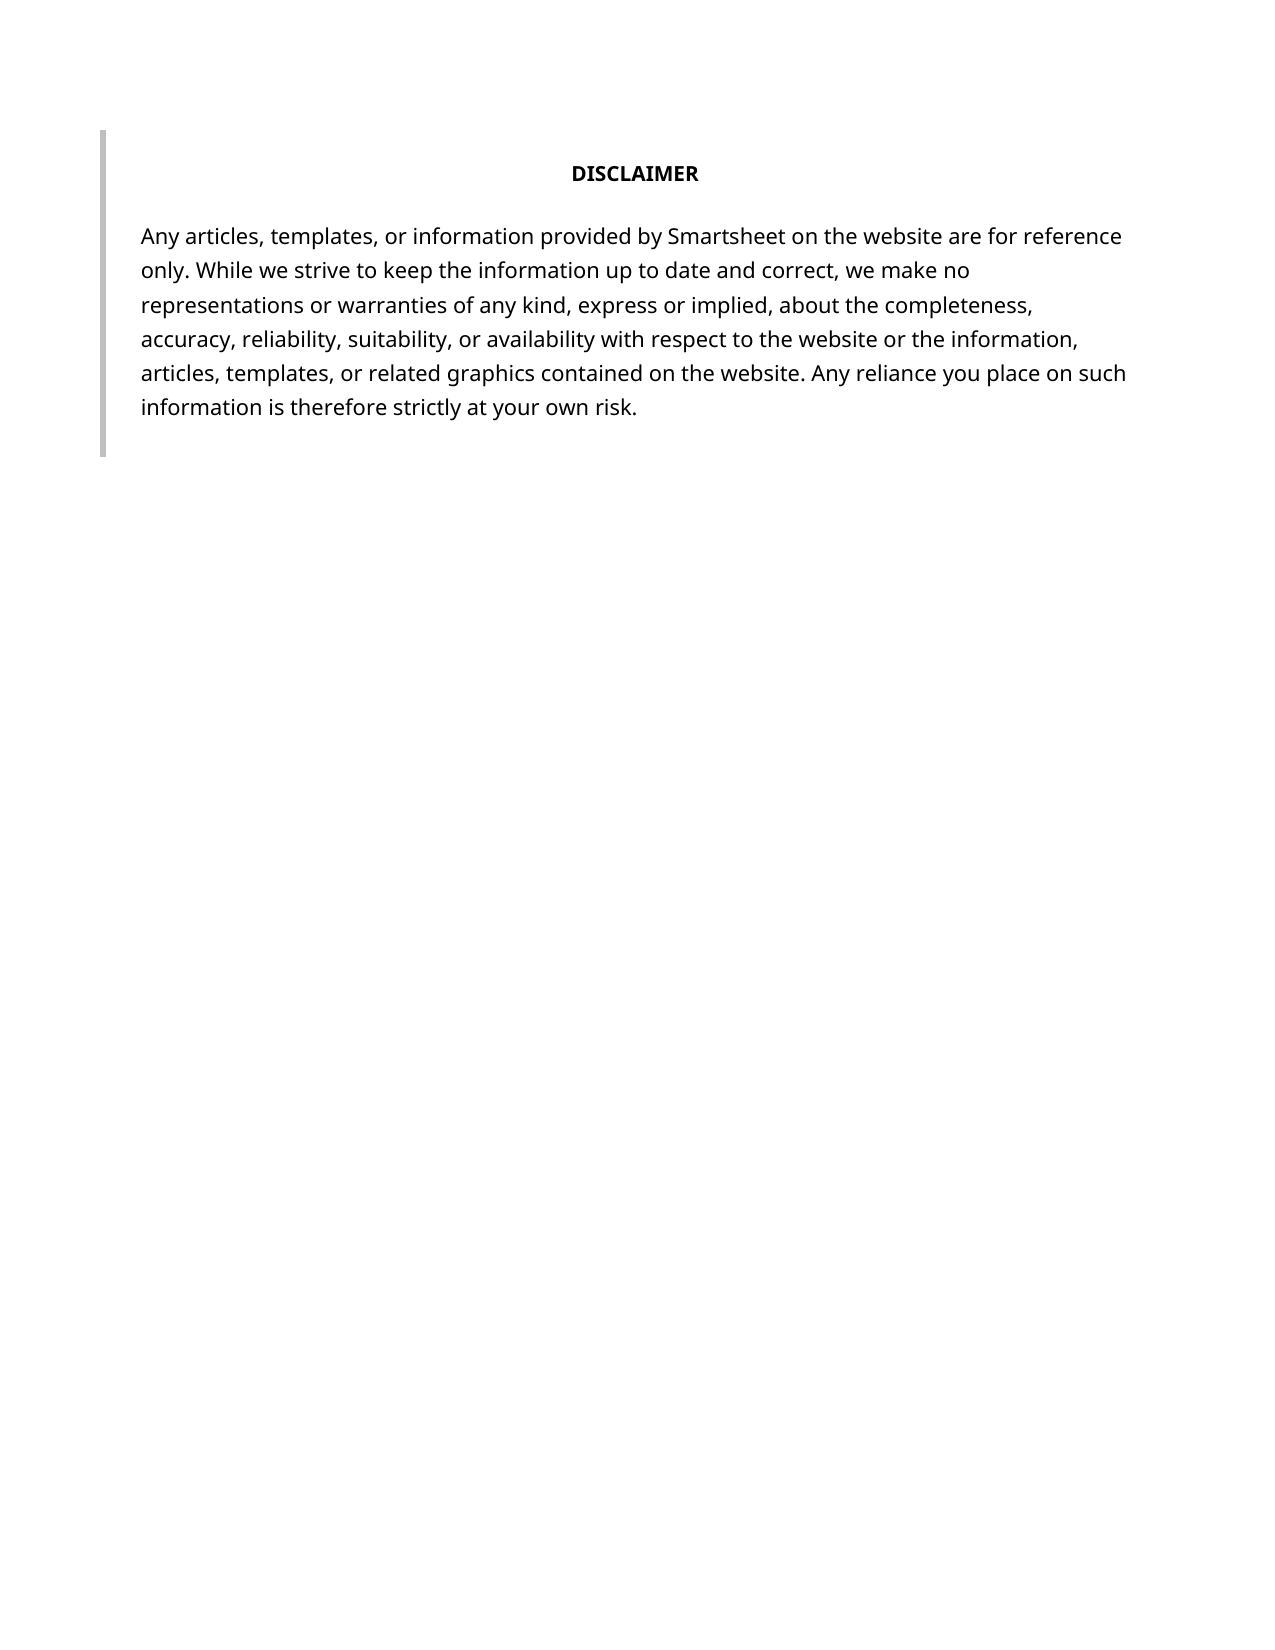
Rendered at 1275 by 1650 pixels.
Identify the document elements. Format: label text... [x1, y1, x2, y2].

table_header DISCLAIMER Any articles, templates, or information provided by Smartsheet on the website are for reference only. While we strive to keep the information up to date and correct, we make no representations or warranties of any kind, express or implied, about the completeness, accuracy, reliability, suitability, or availability with respect to the website or the information, articles, templates, or related graphics contained on the website. Any reliance you place on such information is therefore strictly at your own risk. [106, 130, 1141, 457]
